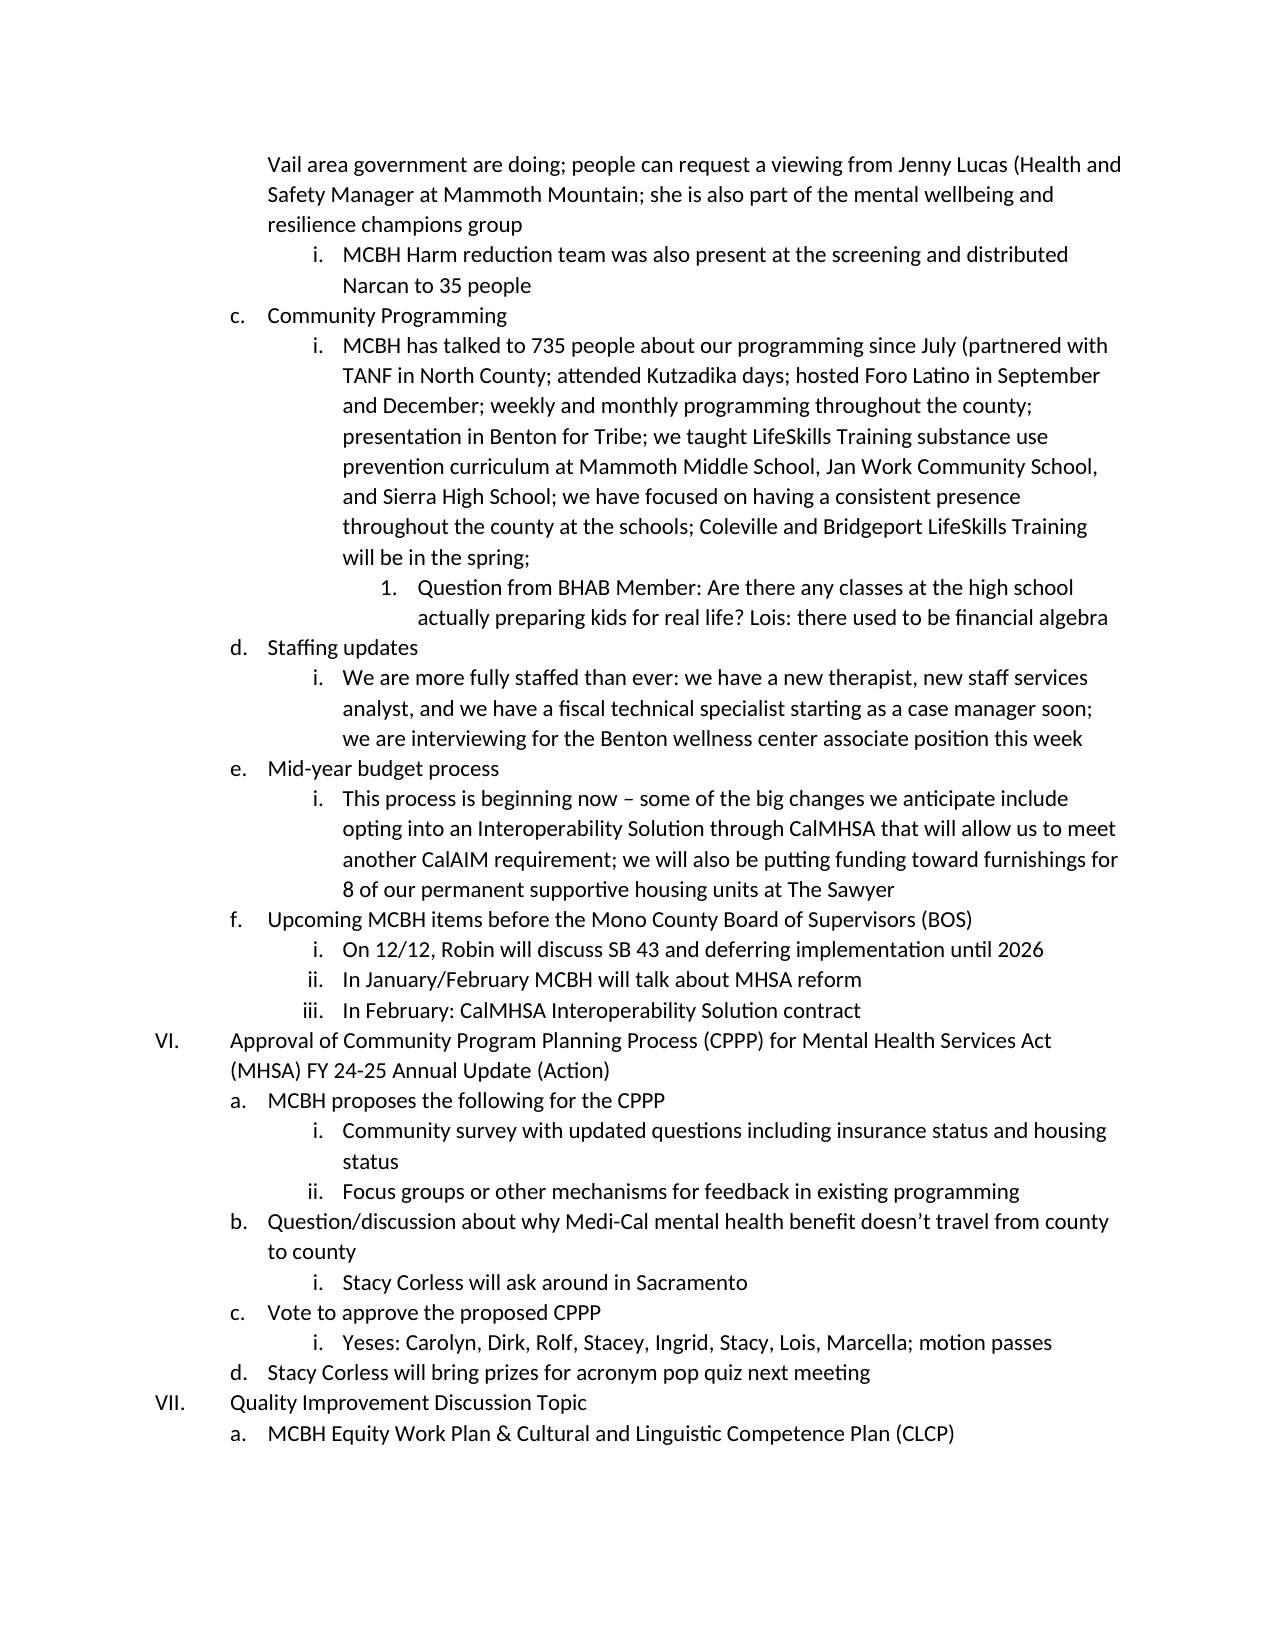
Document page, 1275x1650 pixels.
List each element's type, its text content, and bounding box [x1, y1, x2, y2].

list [230, 150, 1125, 238]
list MCBH proposes the following for the CPPP [230, 1086, 1125, 1114]
list Stacy Corless will bring prizes for acronym pop quiz next meeting [230, 1358, 1125, 1386]
list Mid-year budget process [230, 754, 1125, 782]
list Community Programming [230, 301, 1125, 329]
list MCBH has talked to 735 people about our programming since July (partnered with TANF in North County; attended Kutzadika days; hosted Foro Latino in September and December; weekly and monthly programming throughout the county; presentation in Benton for Tribe; we taught LifeSkills Training substance use prevention curriculum at Mammoth Middle School, Jan Work Community School, and Sierra High School; we have focused on having a consistent presence throughout the county at the schools; Coleville and Bridgeport LifeSkills Training will be in the spring; [324, 331, 1125, 571]
list On 12/12, Robin will discuss SB 43 and deferring implementation until 2026 [324, 935, 1125, 963]
list Approval of Community Program Planning Process (CPPP) for Mental Health Services Act (MHSA) FY 24-25 Annual Update (Action) [155, 1026, 1125, 1084]
list Quality Improvement Discussion Topic [155, 1388, 1125, 1417]
list Vote to approve the proposed CPPP [230, 1298, 1125, 1326]
list Yeses: Carolyn, Dirk, Rolf, Stacey, Ingrid, Stacy, Lois, Marcella; motion passes [324, 1328, 1125, 1356]
list Staffing updates [230, 633, 1125, 661]
list In January/February MCBH will talk about MHSA reform [324, 966, 1125, 994]
list Upcoming MCBH items before the Mono County Board of Supervisors (BOS) [230, 905, 1125, 933]
list We are more fully staffed than ever: we have a new therapist, new staff services analyst, and we have a fiscal technical specialist starting as a case manager soon; we are interviewing for the Benton wellness center associate position this week [324, 663, 1125, 752]
list Community survey with updated questions including insurance status and housing status [324, 1117, 1125, 1175]
list This process is beginning now – some of the big changes we anticipate include opting into an Interoperability Solution through CalMHSA that will allow us to meet another CalAIM requirement; we will also be putting funding toward furnishings for 8 of our permanent supportive housing units at The Sawyer [324, 784, 1125, 903]
list In February: CalMHSA Interoperability Solution contract [324, 996, 1125, 1024]
list Question/discussion about why Medi-Cal mental health benefit doesn’t travel from county to county [230, 1207, 1125, 1266]
list Question from BHAB Member: Are there any classes at the high school actually preparing kids for real life? Lois: there used to be financial algebra [380, 573, 1125, 631]
list MCBH Harm reduction team was also present at the screening and distributed Narcan to 35 people [324, 241, 1125, 299]
list Focus groups or other mechanisms for feedback in existing programming [324, 1177, 1125, 1205]
list Stacy Corless will ask around in Sacramento [324, 1268, 1125, 1296]
list MCBH Equity Work Plan & Cultural and Linguistic Competence Plan (CLCP) [230, 1419, 1125, 1447]
